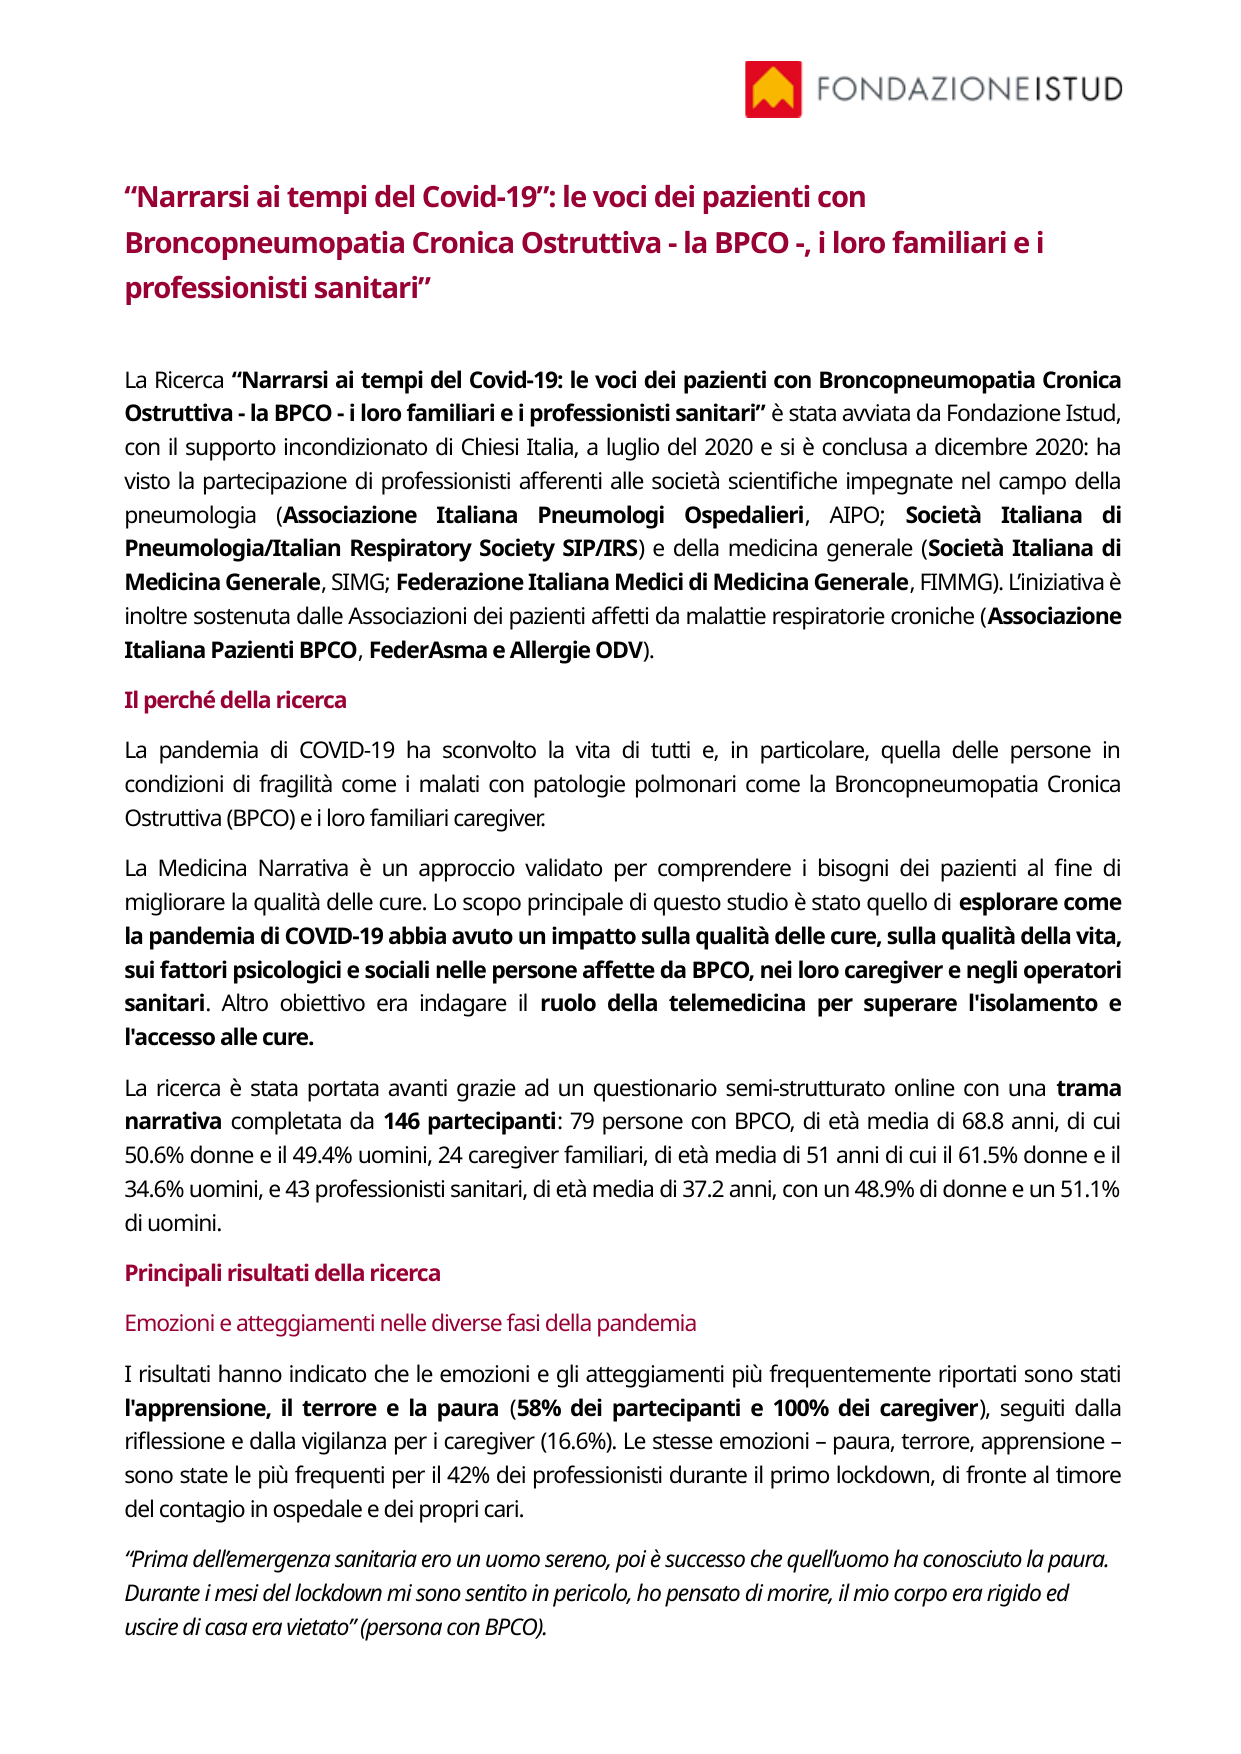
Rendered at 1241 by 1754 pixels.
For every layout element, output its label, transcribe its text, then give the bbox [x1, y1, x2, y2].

text Emozioni e atteggiamenti nelle diverse fasi della pandemia [124, 1307, 1122, 1338]
text La ricerca è stata portata avanti grazie ad un questionario semi-strutturato online con una trama narrativa completata da 146 partecipanti: 79 persone con BPCO, di età media di 68.8 anni, di cui 50.6% donne e il 49.4% uomini, 24 caregiver familiari, di età media di 51 anni di cui il 61.5% donne e il 34.6% uomini, e 43 professionisti sanitari, di età media di 37.2 anni, con un 48.9% di donne e un 51.1% di uomini. [124, 1071, 1122, 1238]
text “Narrarsi ai tempi del Covid-19”: le voci dei pazienti con Broncopneumopatia Cronica Ostruttiva - la BPCO -, i loro familiari e i professionisti sanitari” [124, 176, 1122, 307]
text Il perché della ricerca [124, 684, 1122, 715]
text La Medicina Narrativa è un approccio validato per comprendere i bisogni dei pazienti al fine di migliorare la qualità delle cure. Lo scopo principale di questo studio è stato quello di esplorare come la pandemia di COVID-19 abbia avuto un impatto sulla qualità delle cure, sulla qualità della vita, sui fattori psicologici e sociali nelle persone affette da BPCO, nei loro caregiver e negli operatori sanitari. Altro obiettivo era indagare il ruolo della telemedicina per superare l'isolamento e l'accesso alle cure. [124, 852, 1122, 1052]
text La Ricerca “Narrarsi ai tempi del Covid-19: le voci dei pazienti con Broncopneumopatia Cronica Ostruttiva - la BPCO - i loro familiari e i professionisti sanitari” è stata avviata da Fondazione Istud, con il supporto incondizionato di Chiesi Italia, a luglio del 2020 e si è conclusa a dicembre 2020: ha visto la partecipazione di professionisti afferenti alle società scientifiche impegnate nel campo della pneumologia (Associazione Italiana Pneumologi Ospedalieri, AIPO; Società Italiana di Pneumologia/Italian Respiratory Society SIP/IRS) e della medicina generale (Società Italiana di Medicina Generale, SIMG; Federazione Italiana Medici di Medicina Generale, FIMMG). L’iniziativa è inoltre sostenuta dalle Associazioni dei pazienti affetti da malattie respiratorie croniche (Associazione Italiana Pazienti BPCO, FederAsma e Allergie ODV). [124, 363, 1122, 665]
text “Prima dell’emergenza sanitaria ero un uomo sereno, poi è successo che quell’uomo ha conosciuto la paura. Durante i mesi del lockdown mi sono sentito in pericolo, ho pensato di morire, il mio corpo era rigido ed uscire di casa era vietato” (persona con BPCO). [124, 1543, 1122, 1642]
picture [745, 61, 1123, 118]
text La pandemia di COVID-19 ha sconvolto la vita di tutti e, in particolare, quella delle persone in condizioni di fragilità come i malati con patologie polmonari come la Broncopneumopatia Cronica Ostruttiva (BPCO) e i loro familiari caregiver. [124, 734, 1122, 833]
text I risultati hanno indicato che le emozioni e gli atteggiamenti più frequentemente riportati sono stati l'apprensione, il terrore e la paura (58% dei partecipanti e 100% dei caregiver), seguiti dalla riflessione e dalla vigilanza per i caregiver (16.6%). Le stesse emozioni – paura, terrore, apprensione – sono state le più frequenti per il 42% dei professionisti durante il primo lockdown, di fronte al timore del contagio in ospedale e dei propri cari. [124, 1358, 1122, 1524]
text Principali risultati della ricerca [124, 1257, 1122, 1288]
